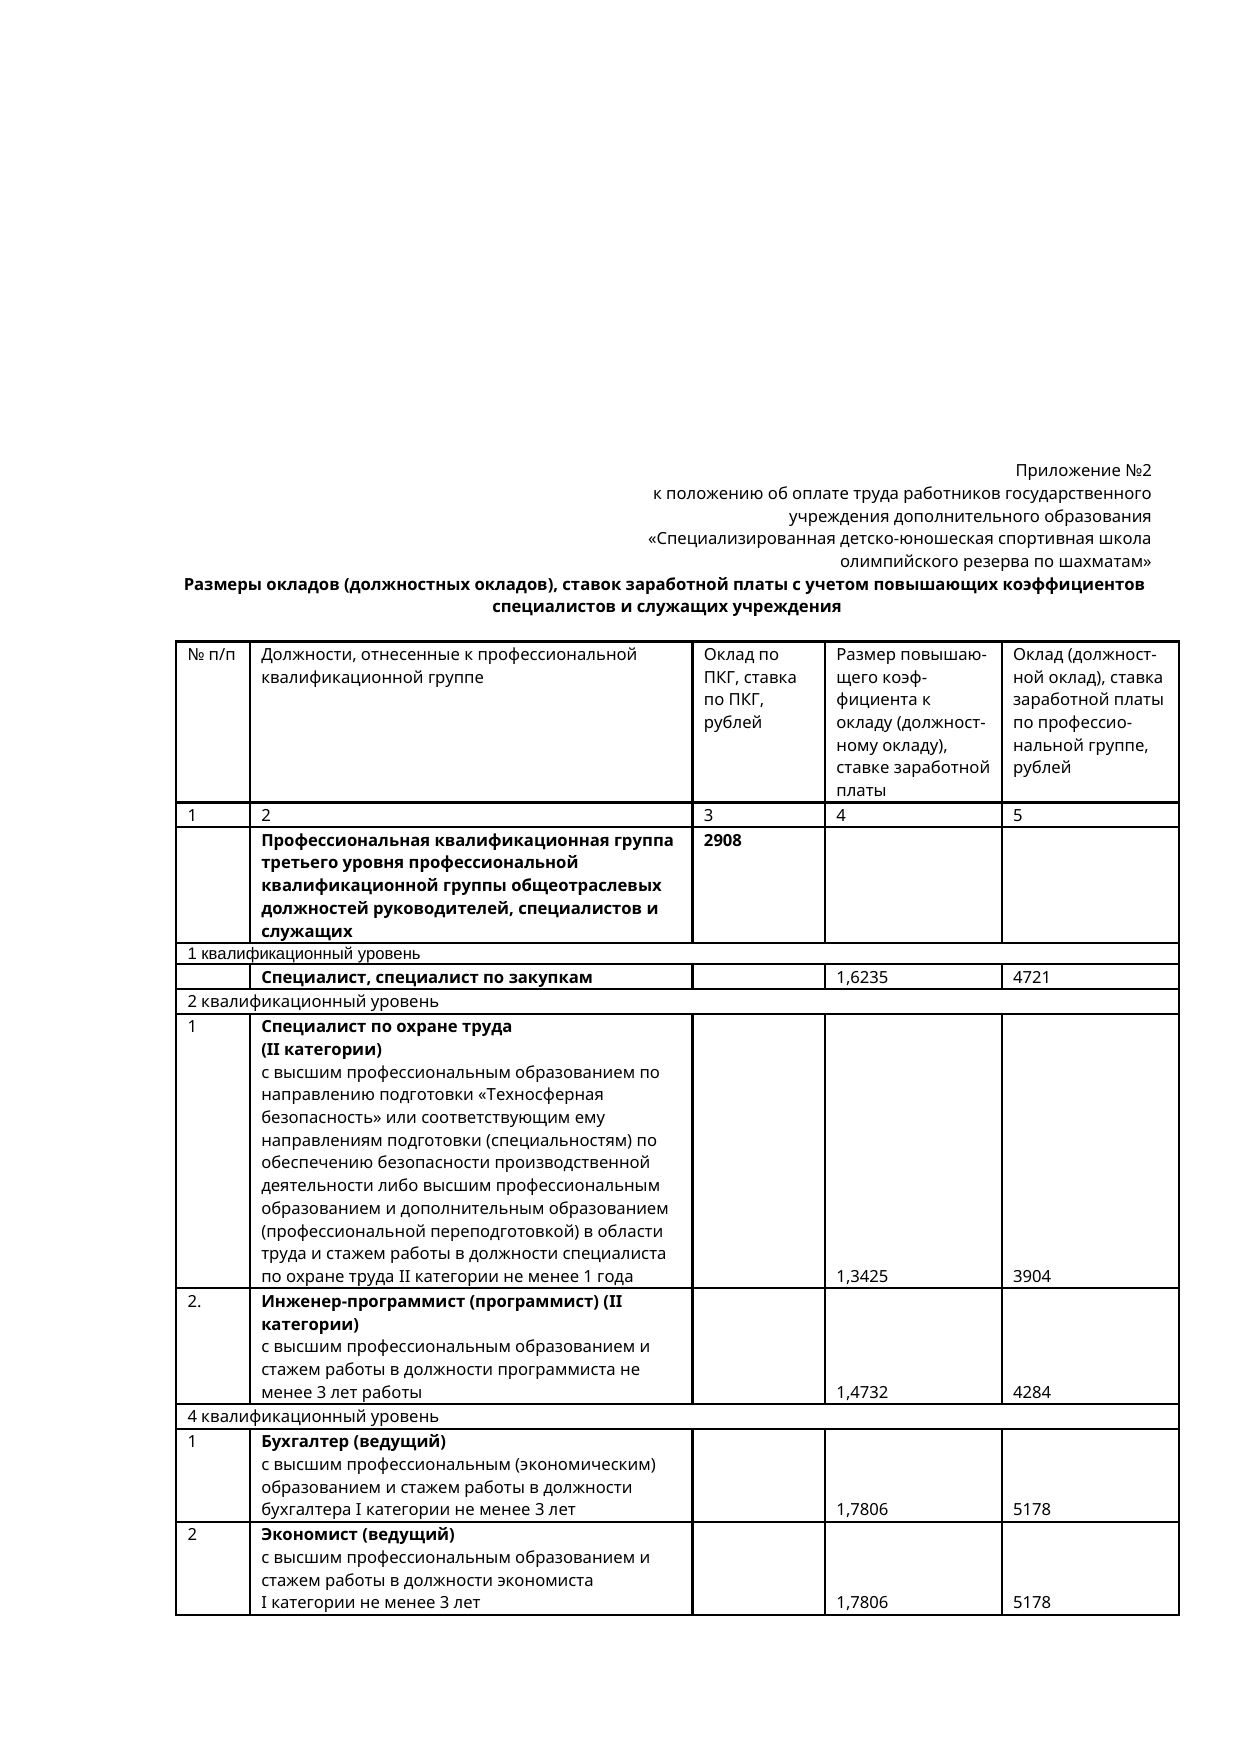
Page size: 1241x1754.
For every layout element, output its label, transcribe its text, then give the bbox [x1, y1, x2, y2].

table_header Оклад по ПКГ, ставка по ПКГ, рублей [694, 643, 824, 801]
table_cell Специалист, специалист по закупкам [251, 965, 691, 988]
table_cell 2 квалификационный уровень [177, 990, 1178, 1013]
table_cell 1,7806 [826, 1523, 1001, 1613]
table_cell Профессиональная квалификационная группа третьего уровня профессиональной квалификационной группы общеотраслевых должностей руководителей, специалистов и служащих [251, 828, 691, 942]
table_cell 2 [177, 1523, 249, 1613]
table_cell 1 [177, 1015, 249, 1287]
table_cell 2908 [694, 828, 824, 942]
table_cell 1,4732 [826, 1289, 1001, 1403]
text Размеры окладов (должностных окладов), ставок заработной платы с учетом повышающих коэффициентов [177, 572, 1152, 595]
table_cell [826, 828, 1001, 942]
table_header № п/п [177, 643, 249, 801]
table_cell 1,7806 [826, 1430, 1001, 1521]
table_cell 1 [177, 804, 249, 826]
table_header Размер повышаю-щего коэф-фициента к окладу (должност-ному окладу), ставке заработной платы [826, 643, 1001, 801]
table_cell [177, 965, 249, 988]
text к положению об оплате труда работников государственного учреждения дополнительного образования «Специализированная детско-юношеская спортивная школа олимпийского резерва по шахматам» [627, 481, 1152, 572]
table_cell 3904 [1003, 1015, 1178, 1287]
table_cell [694, 1015, 824, 1287]
table_cell Специалист по охране труда (II категории) с высшим профессиональным образованием по направлению подготовки «Техносферная безопасность» или соответствующим ему направлениям подготовки (специальностям) по обеспечению безопасности производственной деятельности либо высшим профессиональным образованием и дополнительным образованием (профессиональной переподготовкой) в области труда и стажем работы в должности специалиста по охране труда II категории не менее 1 года [251, 1015, 691, 1287]
table_cell [694, 965, 824, 988]
table_cell 1 квалификационный уровень [177, 944, 1178, 963]
table_cell 5178 [1003, 1430, 1178, 1521]
table_header Оклад (должност-ной оклад), ставка заработной платы по профессио-нальной группе, рублей [1003, 643, 1178, 801]
table_cell 4721 [1003, 965, 1178, 988]
table_cell 5178 [1003, 1523, 1178, 1613]
table_cell 3 [694, 804, 824, 826]
table_cell [1003, 828, 1178, 942]
text специалистов и служащих учреждения [177, 595, 1152, 618]
table_cell 1 [177, 1430, 249, 1521]
table_cell 2. [177, 1289, 249, 1403]
table_cell [694, 1430, 824, 1521]
table_cell [694, 1289, 824, 1403]
table_header Должности, отнесенные к профессиональной квалификационной группе [251, 643, 691, 801]
table_cell [177, 828, 249, 942]
table_cell 5 [1003, 804, 1178, 826]
table_cell 1,6235 [826, 965, 1001, 988]
table_cell Бухгалтер (ведущий) с высшим профессиональным (экономическим) образованием и стажем работы в должности бухгалтера I категории не менее 3 лет [251, 1430, 691, 1521]
table_cell 4 [826, 804, 1001, 826]
table_cell 2 [251, 804, 691, 826]
table_cell Экономист (ведущий) с высшим профессиональным образованием и стажем работы в должности экономиста I категории не менее 3 лет [251, 1523, 691, 1613]
table_cell [694, 1523, 824, 1613]
text Приложение №2 [627, 459, 1152, 481]
table_cell 1,3425 [826, 1015, 1001, 1287]
table_cell Инженер-программист (программист) (II категории) с высшим профессиональным образованием и стажем работы в должности программиста не менее 3 лет работы [251, 1289, 691, 1403]
table_cell 4284 [1003, 1289, 1178, 1403]
table_cell 4 квалификационный уровень [177, 1405, 1178, 1428]
